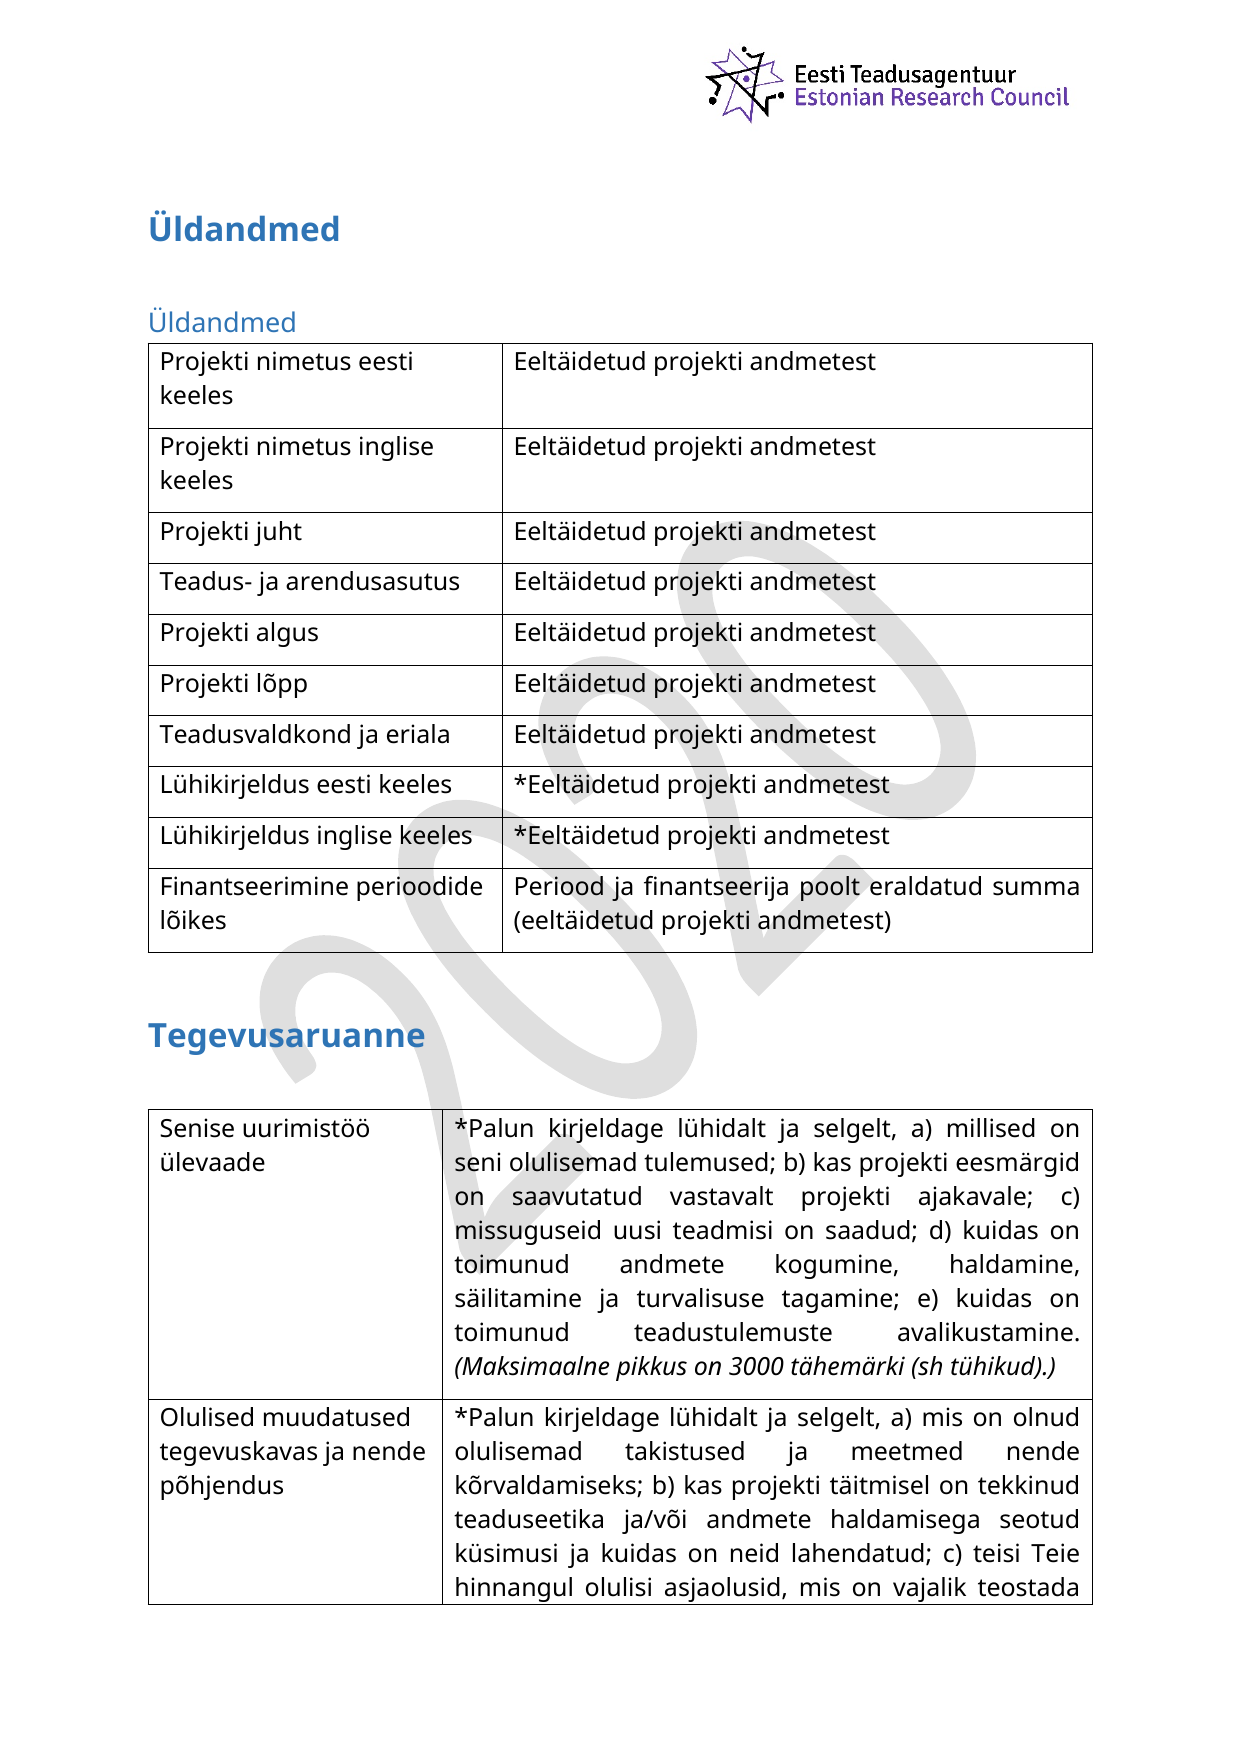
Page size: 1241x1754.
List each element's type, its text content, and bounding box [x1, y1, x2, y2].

table_cell Projekti juht [149, 513, 502, 563]
table_cell *Eeltäidetud projekti andmetest [503, 818, 1092, 867]
subtitle Üldandmed [148, 304, 1093, 341]
picture [671, 32, 1100, 135]
table_cell Periood ja finantseerija poolt eraldatud summa (eeltäidetud projekti andmetest) [503, 869, 1092, 952]
table_header Senise uurimistöö ülevaade [149, 1110, 442, 1398]
table_cell Projekti algus [149, 615, 502, 664]
table_cell Projekti nimetus inglise keeles [149, 429, 502, 512]
table_cell Lühikirjeldus inglise keeles [149, 818, 502, 867]
table_cell Projekti lõpp [149, 666, 502, 715]
table_cell Lühikirjeldus eesti keeles [149, 767, 502, 817]
table_cell Teadusvaldkond ja eriala [149, 716, 502, 766]
table_header Projekti nimetus eesti keeles [149, 344, 502, 427]
subtitle Tegevusaruanne [148, 1011, 1093, 1057]
table_cell Eeltäidetud projekti andmetest [503, 716, 1092, 766]
table_cell Eeltäidetud projekti andmetest [503, 429, 1092, 512]
table_cell *Eeltäidetud projekti andmetest [503, 767, 1092, 817]
table_cell Eeltäidetud projekti andmetest [503, 564, 1092, 614]
table_cell Eeltäidetud projekti andmetest [503, 615, 1092, 664]
table_cell Teadus- ja arendusasutus [149, 564, 502, 614]
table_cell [149, 1400, 442, 1604]
subtitle Üldandmed [148, 206, 1093, 251]
table_header Eeltäidetud projekti andmetest [503, 344, 1092, 427]
table_cell Finantseerimine perioodide lõikes [149, 869, 502, 952]
table_header *Palun kirjeldage lühidalt ja selgelt, a) millised on seni olulisemad tulemused; b) kas projekti eesmärgid on saavutatud vastavalt projekti ajakavale; c) missuguseid uusi teadmisi on saadud; d) kuidas on toimunud andmete kogumine, haldamine, säilitamine ja turvalisuse tagamine; e) kuidas on toimunud teadustulemuste avalikustamine. (Maksimaalne pikkus on 3000 tähemärki (sh tühikud).) [443, 1110, 1092, 1398]
table_cell Eeltäidetud projekti andmetest [503, 666, 1092, 715]
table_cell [443, 1400, 1092, 1604]
table_cell Eeltäidetud projekti andmetest [503, 513, 1092, 563]
